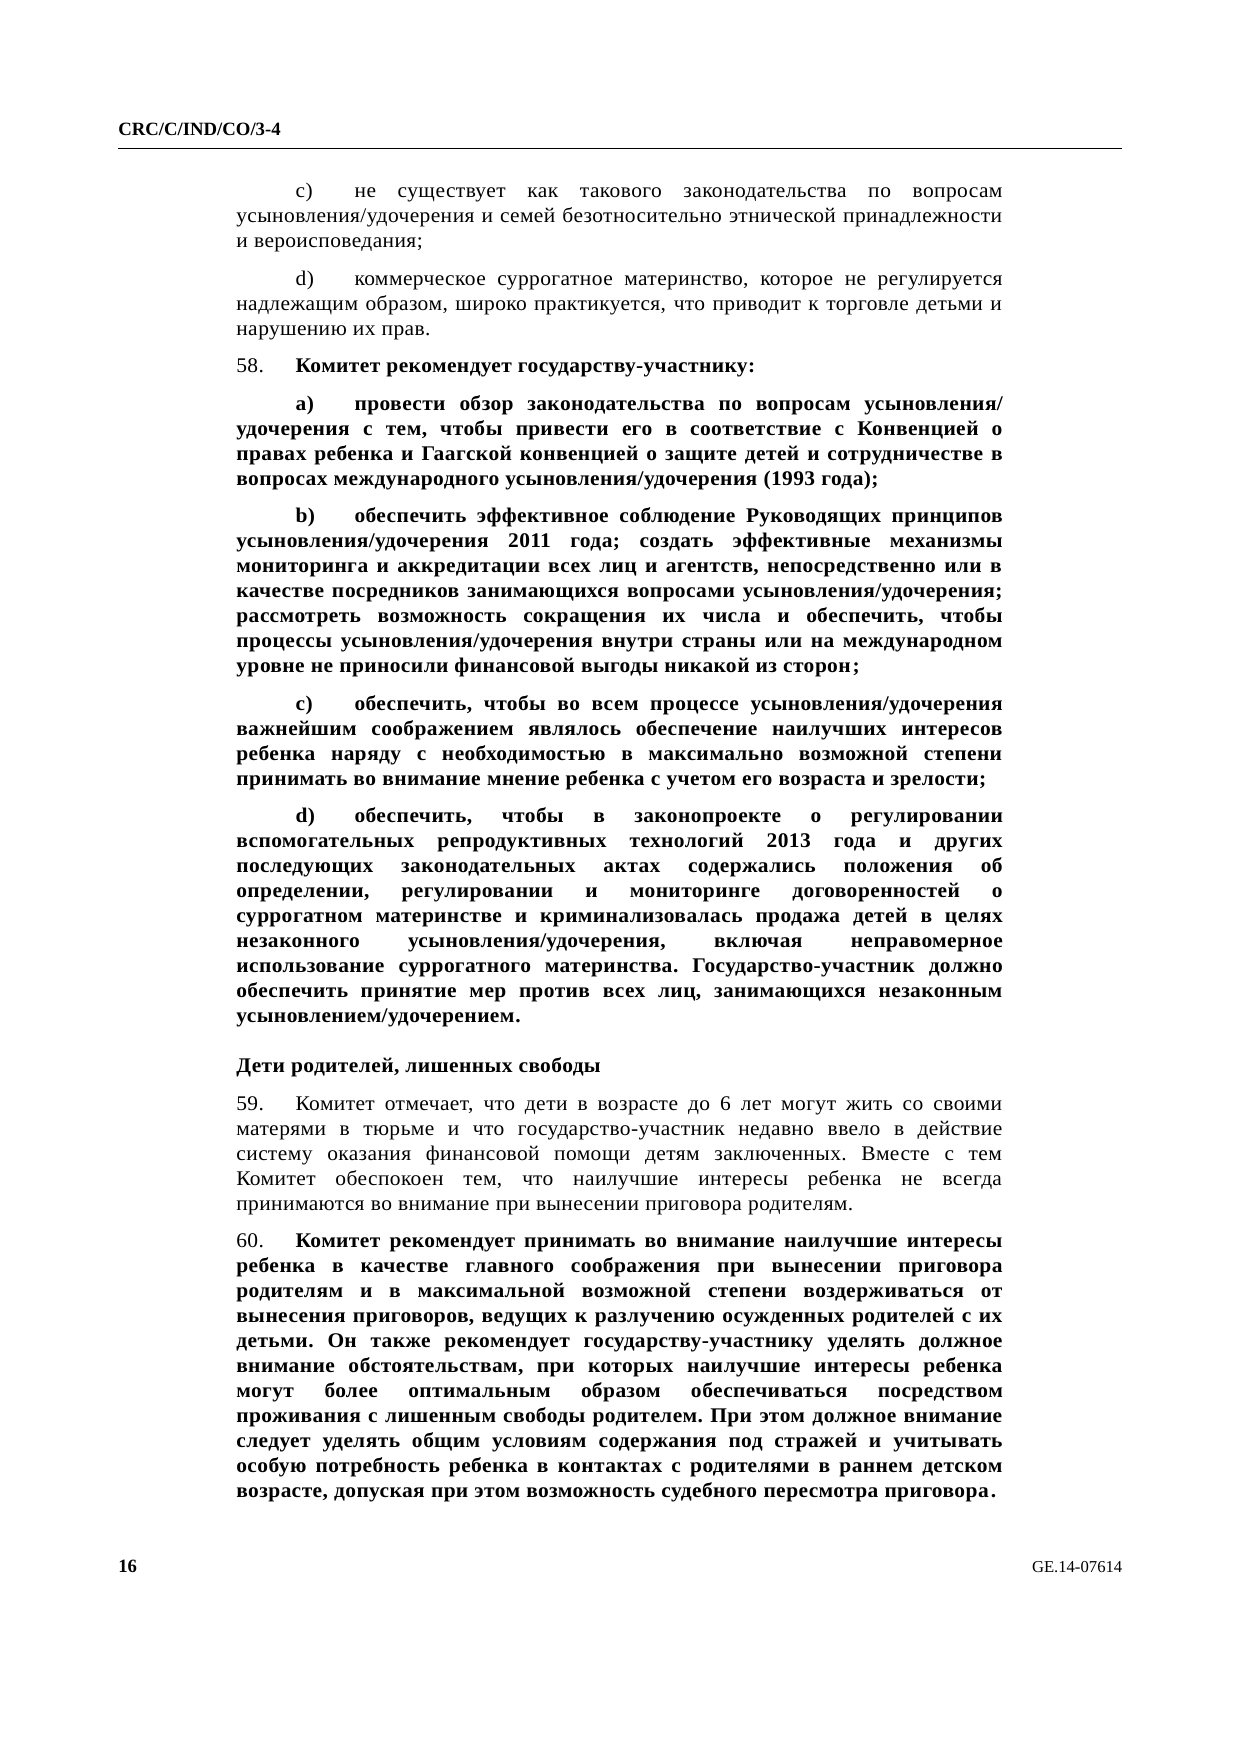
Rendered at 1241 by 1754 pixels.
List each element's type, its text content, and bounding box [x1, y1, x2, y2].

text 59. Комитет отмечает, что дети в возрасте до 6 лет могут жить со своими матерями в тюрьме и что государство-участник недавно ввело в действие систему оказания финансовой помощи детям заключенных. Вместе с тем Комитет обеспокоен тем, что наилучшие интересы ребенка не всегда принимаются во внимание при вынесении приговора родителям. [236, 1090, 1004, 1215]
text 60. Комитет рекомендует принимать во внимание наилучшие интересы ребенка в качестве главного соображения при вынесении приговора родителям и в максимальной возможной степени воздерживаться от вынесения приговоров, ведущих к разлучению осужденных родителей с их детьми. Он также рекомендует государству-участнику уделять должное внимание обстоятельствам, при которых наилучшие интересы ребенка могут более оптимальным образом обеспечиваться посредством проживания с лишенным свободы родителем. При этом должное внимание следует уделять общим условиям содержания под стражей и учитывать особую потребность ребенка в контактах с родителями в раннем детском возрасте, допуская при этом возможность судебного пересмотра приговора. [236, 1227, 1004, 1502]
text 58. Комитет рекомендует государству-участнику: [236, 352, 1004, 377]
text c) обеспечить, чтобы во всем процессе усыновления/удочерения важнейшим соображением являлось обеспечение наилучших интересов ребенка наряду с необходимостью в максимально возможной степени принимать во внимание мнение ребенка с учетом его возраста и зрелости; [236, 690, 1004, 790]
text Дети родителей, лишенных свободы [118, 1052, 1004, 1077]
text d) обеспечить, чтобы в законопроекте о регулировании вспомогательных репродуктивных технологий 2013 года и других последующих законодательных актах содержались положения об определении, регулировании и мониторинге договоренностей о суррогатном материнстве и криминализовалась продажа детей в целях незаконного усыновления/удочерения, включая неправомерное использование суррогатного материнства. Государство-участник должно обеспечить принятие мер против всех лиц, занимающихся незаконным усыновлением/удочерением. [236, 802, 1004, 1027]
text a) провести обзор законодательства по вопросам усыновления/ удочерения с тем, чтобы привести его в соответствие с Конвенцией о правах ребенка и Гаагской конвенцией о защите детей и сотрудничестве в вопросах международного усыновления/удочерения (1993 года); [236, 390, 1004, 490]
text b) обеспечить эффективное соблюдение Руководящих принципов усыновления/удочерения 2011 года; создать эффективные механизмы мониторинга и аккредитации всех лиц и агентств, непосредственно или в качестве посредников занимающихся вопросами усыновления/удочерения; рассмотреть возможность сокращения их числа и обеспечить, чтобы процессы усыновления/удочерения внутри страны или на международном уровне не приносили финансовой выгоды никакой из сторон; [236, 502, 1004, 677]
text d) коммерческое суррогатное материнство, которое не регулируется надлежащим образом, широко практикуется, что приводит к торговле детьми и нарушению их прав. [236, 265, 1004, 340]
text c) не существует как такового законодательства по вопросам усыновления/удочерения и семей безотносительно этнической принадлежности и вероисповедания; [236, 177, 1004, 252]
